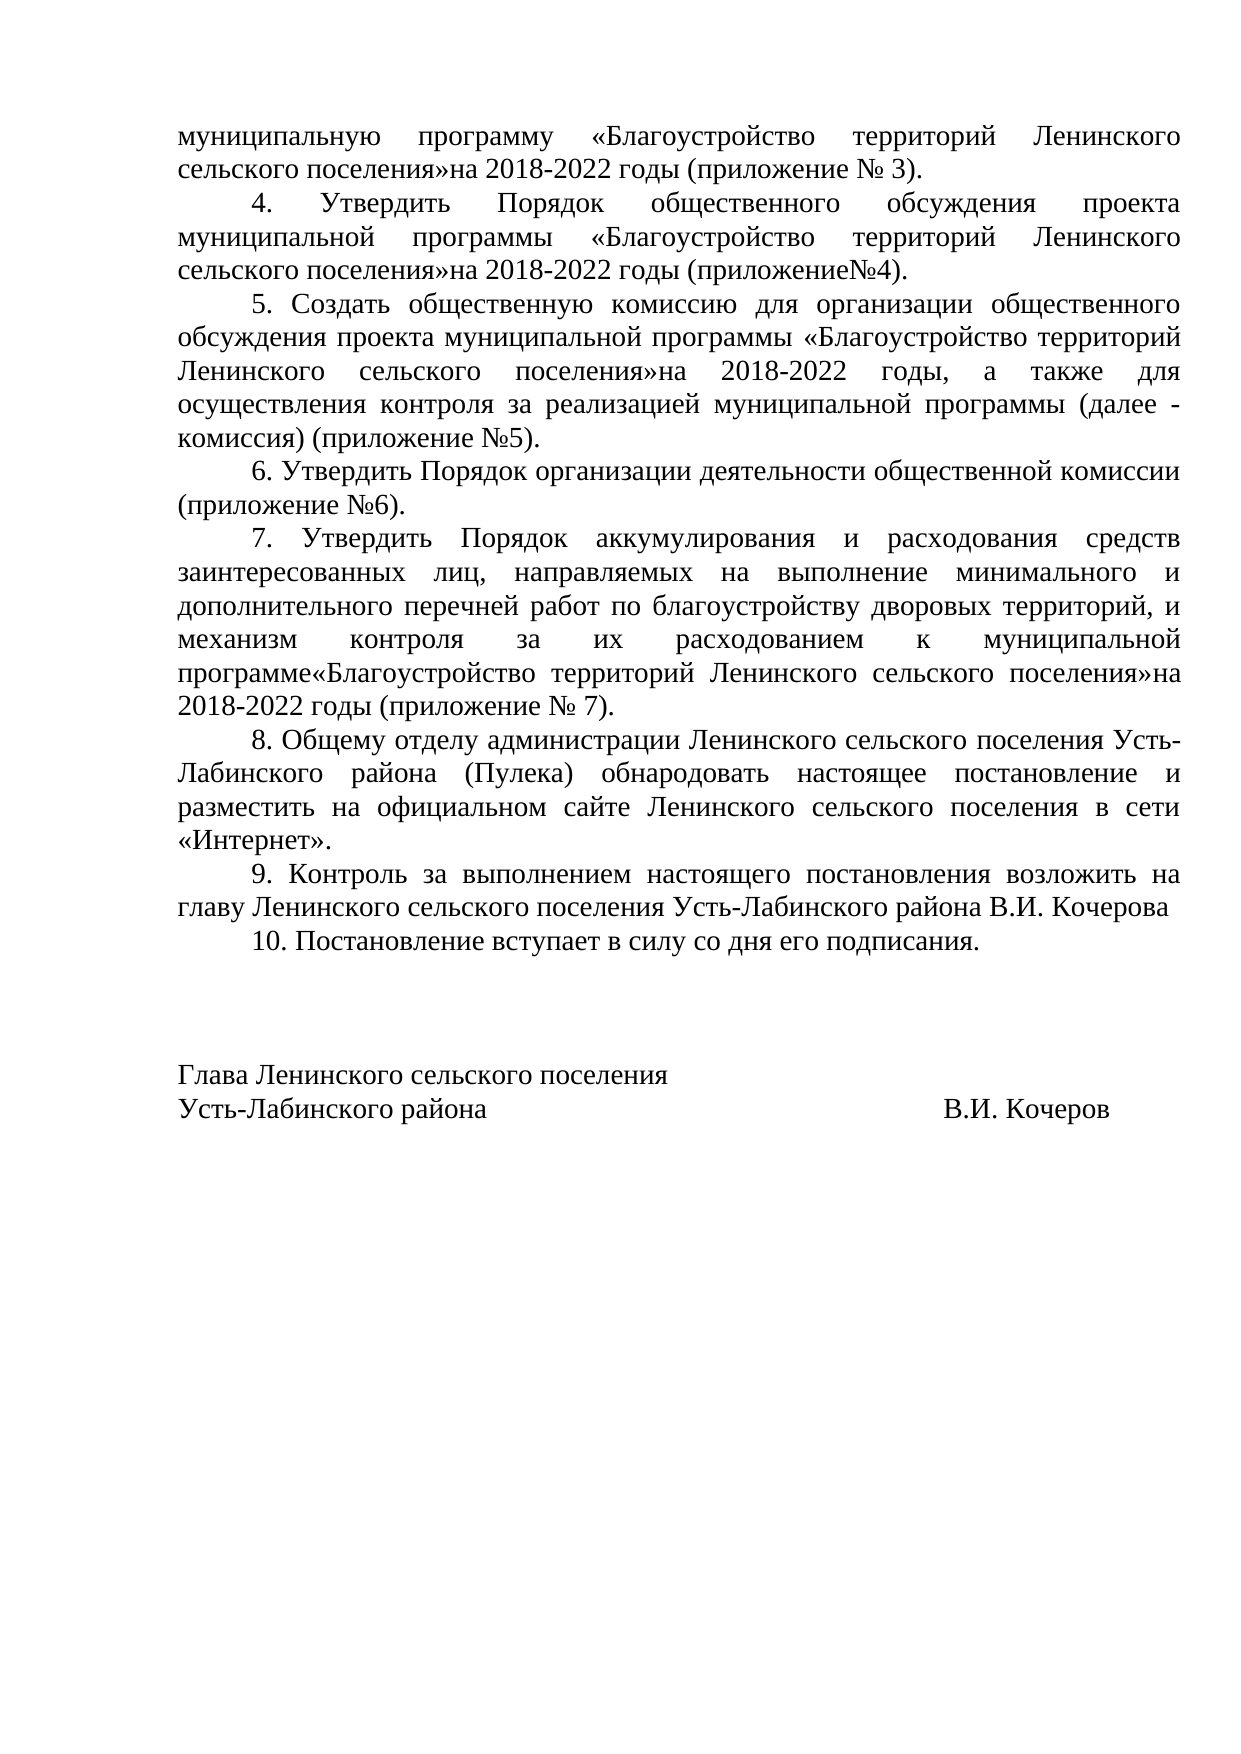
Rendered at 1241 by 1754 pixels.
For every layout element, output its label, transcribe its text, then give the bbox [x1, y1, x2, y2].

text 5. Создать общественную комиссию для организации общественного обсуждения проекта муниципальной программы «Благоустройство территорий Ленинского сельского поселения»на 2018-2022 годы, а также для осуществления контроля за реализацией муниципальной программы (далее - комиссия) (приложение №5). [177, 286, 1181, 453]
text 8. Общему отделу администрации Ленинского сельского поселения Усть-Лабинского района (Пулека) обнародовать настоящее постановление и разместить на официальном сайте Ленинского сельского поселения в сети «Интернет». [177, 722, 1181, 856]
text 6. Утвердить Порядок организации деятельности общественной комиссии (приложение №6). [177, 453, 1181, 521]
text Глава Ленинского сельского поселения [177, 1057, 1181, 1091]
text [177, 118, 1181, 185]
text 10. Постановление вступает в силу со дня его подписания. [177, 923, 1181, 957]
text 7. Утвердить Порядок аккумулирования и расходования средств заинтересованных лиц, направляемых на выполнение минимального и дополнительного перечней работ по благоустройству дворовых территорий, и механизм контроля за их расходованием к муниципальной программе«Благоустройство территорий Ленинского сельского поселения»на 2018-2022 годы (приложение № 7). [177, 521, 1181, 722]
text 4. Утвердить Порядок общественного обсуждения проекта муниципальной программы «Благоустройство территорий Ленинского сельского поселения»на 2018-2022 годы (приложение№4). [177, 185, 1181, 286]
text 9. Контроль за выполнением настоящего постановления возложить на главу Ленинского сельского поселения Усть-Лабинского района В.И. Кочерова [177, 856, 1181, 923]
text Усть-Лабинского района В.И. Кочеров [177, 1091, 1181, 1124]
